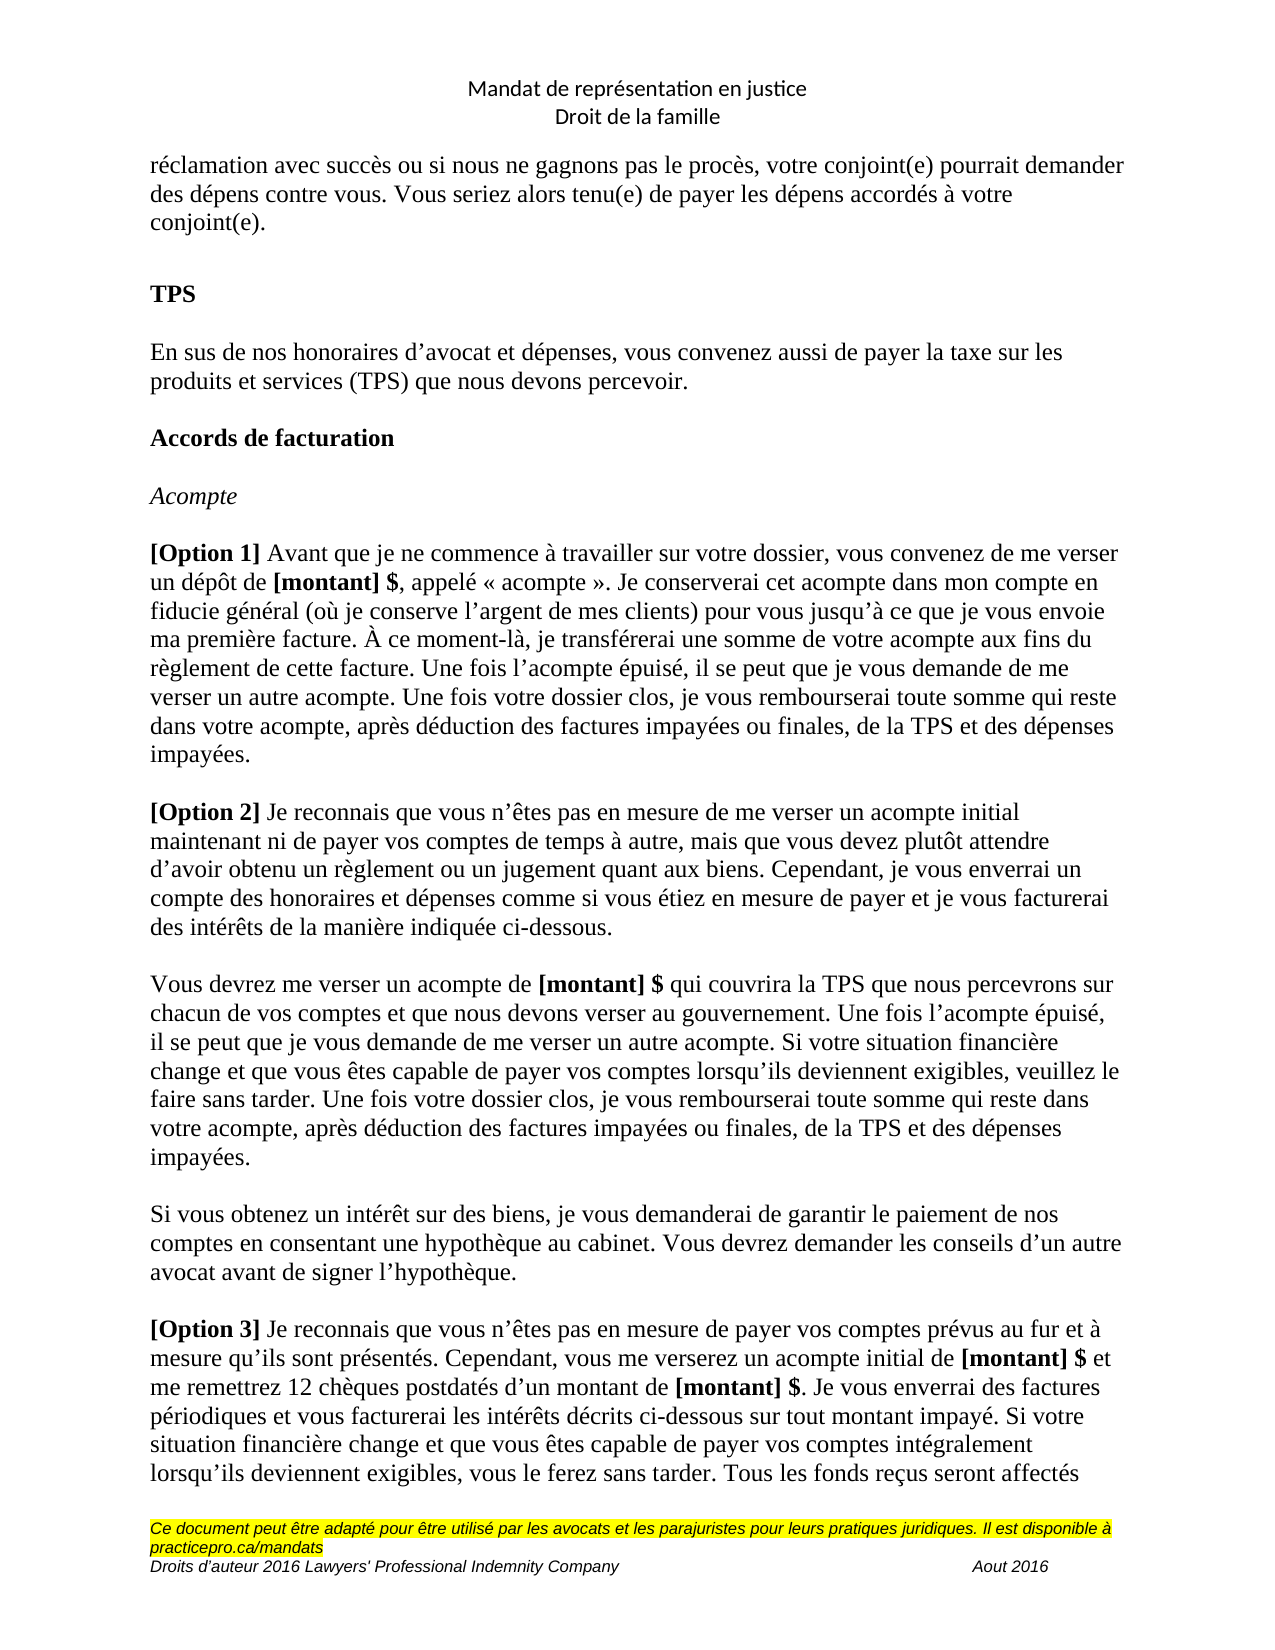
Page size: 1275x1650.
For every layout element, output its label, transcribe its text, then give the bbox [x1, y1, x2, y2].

text Vous devrez me verser un acompte de [montant] $ qui couvrira la TPS que nous percevrons sur chacun de vos comptes et que nous devons verser au gouvernement. Une fois l’acompte épuisé, il se peut que je vous demande de me verser un autre acompte. Si votre situation financière change et que vous êtes capable de payer vos comptes lorsqu’ils deviennent exigibles, veuillez le faire sans tarder. Une fois votre dossier clos, je vous rembourserai toute somme qui reste dans votre acompte, après déduction des factures impayées ou finales, de la TPS et des dépenses impayées. [150, 969, 1125, 1171]
text [Option 2] Je reconnais que vous n’êtes pas en mesure de me verser un acompte initial maintenant ni de payer vos comptes de temps à autre, mais que vous devez plutôt attendre d’avoir obtenu un règlement ou un jugement quant aux biens. Cependant, je vous enverrai un compte des honoraires et dépenses comme si vous étiez en mesure de payer et je vous facturerai des intérêts de la manière indiquée ci-dessous. [150, 797, 1125, 941]
text Acompte [150, 481, 1125, 509]
text Accords de facturation [150, 423, 1125, 452]
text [150, 150, 1125, 236]
text Si vous obtenez un intérêt sur des biens, je vous demanderai de garantir le paiement de nos comptes en consentant une hypothèque au cabinet. Vous devrez demander les conseils d’un autre avocat avant de signer l’hypothèque. [150, 1199, 1125, 1286]
text [Option 1] Avant que je ne commence à travailler sur votre dossier, vous convenez de me verser un dépôt de [montant] $, appelé « acompte ». Je conserverai cet acompte dans mon compte en fiducie général (où je conserve l’argent de mes clients) pour vous jusqu’à ce que je vous envoie ma première facture. À ce moment-là, je transférerai une somme de votre acompte aux fins du règlement de cette facture. Une fois l’acompte épuisé, il se peut que je vous demande de me verser un autre acompte. Une fois votre dossier clos, je vous rembourserai toute somme qui reste dans votre acompte, après déduction des factures impayées ou finales, de la TPS et des dépenses impayées. [150, 538, 1125, 768]
text En sus de nos honoraires d’avocat et dépenses, vous convenez aussi de payer la taxe sur les produits et services (TPS) que nous devons percevoir. [150, 337, 1125, 394]
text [150, 1314, 1125, 1487]
text TPS [150, 279, 1125, 308]
